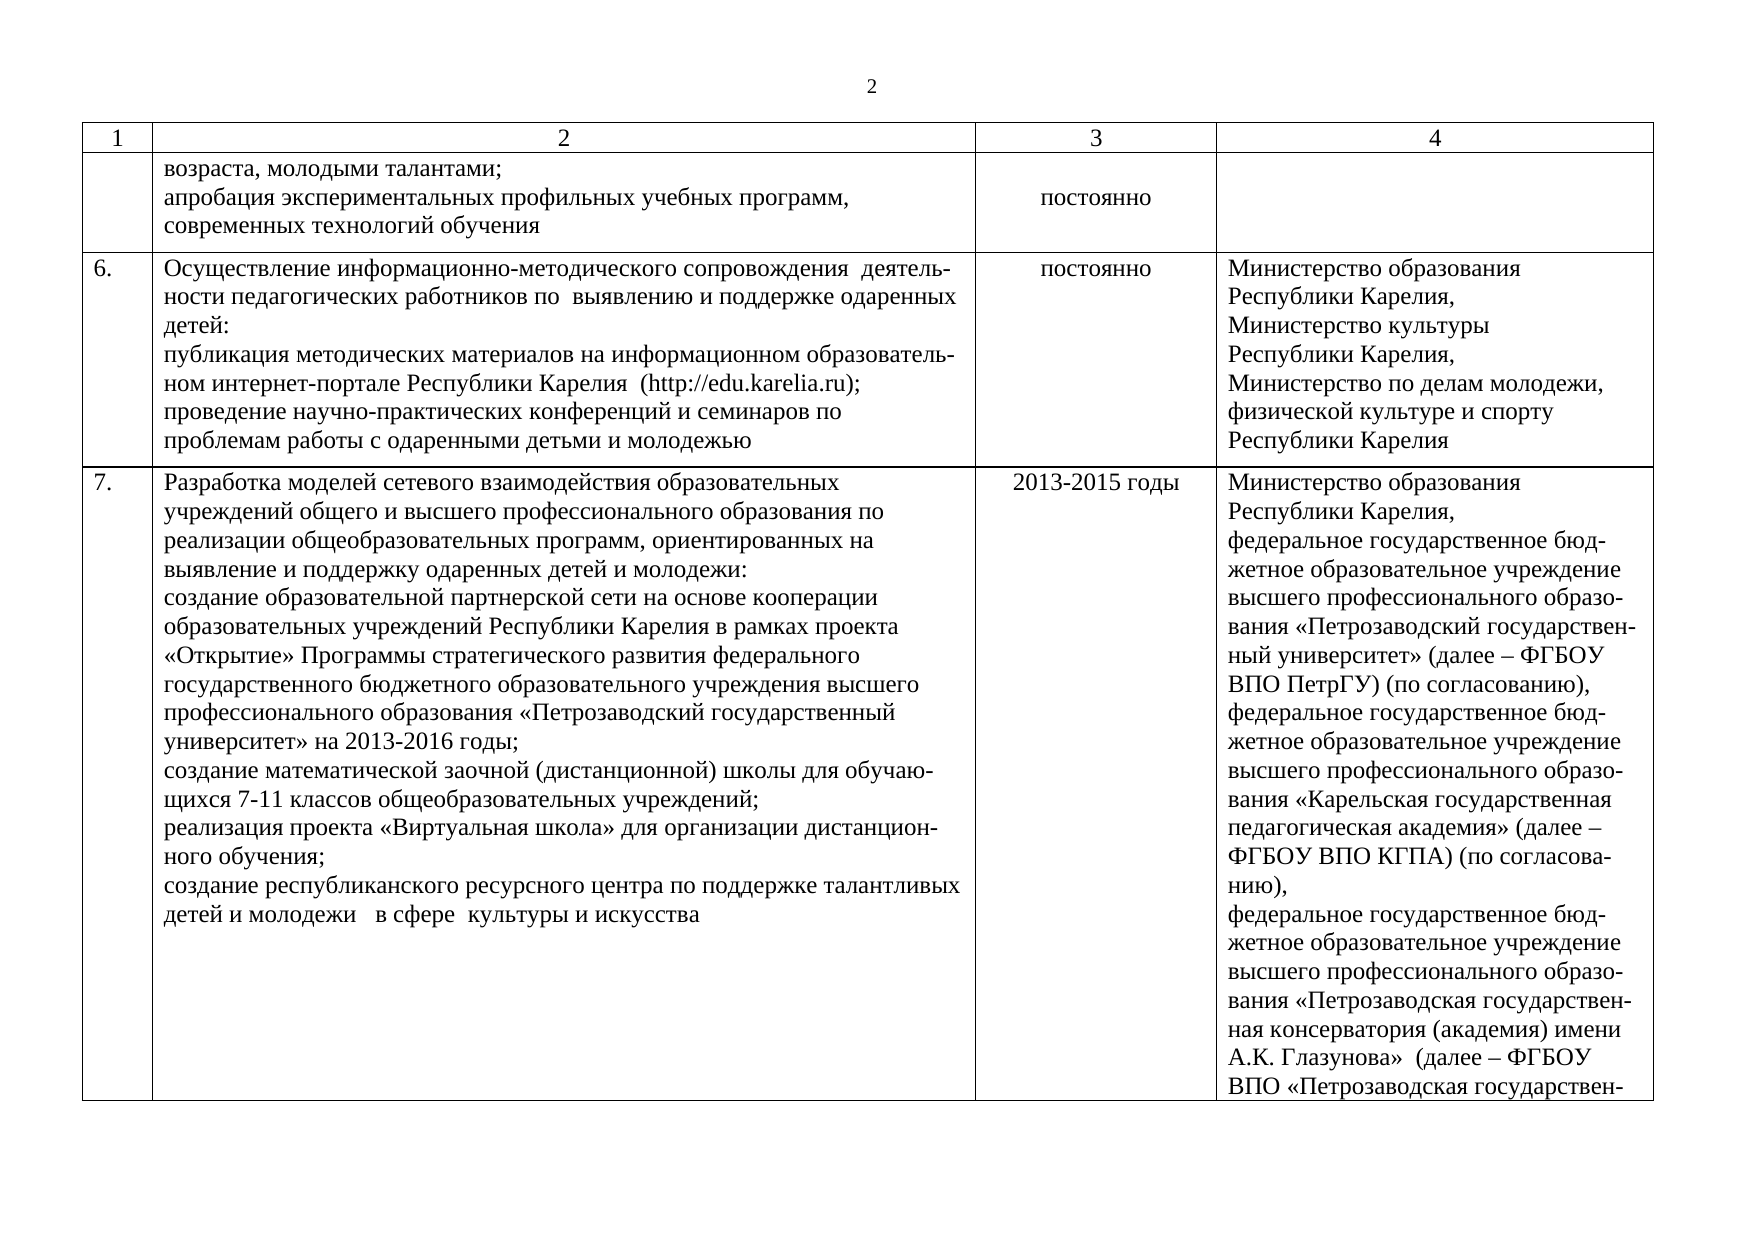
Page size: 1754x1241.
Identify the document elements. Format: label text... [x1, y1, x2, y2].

table_cell 4 [1217, 123, 1653, 152]
table_cell 1 [83, 123, 152, 152]
table_cell постоянно [976, 253, 1216, 466]
table_cell 7. [83, 468, 152, 1100]
table_cell постоянно [976, 153, 1216, 252]
table_cell возраста, молодыми талантами; апробация экспериментальных профильных учебных программ, современных технологий обучения [153, 153, 975, 252]
table_cell 6. [83, 253, 152, 466]
table_cell [1217, 153, 1653, 252]
table_cell [83, 153, 152, 252]
table_cell 2 [153, 123, 975, 152]
table_cell Министерство образования Республики Карелия, Министерство культуры Республики Карелия, Министерство по делам молодежи, физической культуре и спорту Республики Карелия [1217, 253, 1653, 466]
table_cell Осуществление информационно-методического сопровождения деятель-ности педагогических работников по выявлению и поддержке одаренных детей: публикация методических материалов на информационном образователь-ном интернет-портале Республики Карелия (http://edu.karelia.ru); проведение научно-практических конференций и семинаров по проблемам работы с одаренными детьми и молодежью [153, 253, 975, 466]
table_cell Разработка моделей сетевого взаимодействия образовательных учреждений общего и высшего профессионального образования по реализации общеобразовательных программ, ориентированных на выявление и поддержку одаренных детей и молодежи: создание образовательной партнерской сети на основе кооперации образовательных учреждений Республики Карелия в рамках проекта «Открытие» Программы стратегического развития федерального государственного бюджетного образовательного учреждения высшего профессионального образования «Петрозаводский государственный университет» на 2013-2016 годы; создание математической заочной (дистанционной) школы для обучаю-щихся 7-11 классов общеобразовательных учреждений; реализация проекта «Виртуальная школа» для организации дистанцион-ного обучения; создание республиканского ресурсного центра по поддержке талантливых детей и молодежи в сфере культуры и искусства [153, 468, 975, 1100]
table_cell 3 [976, 123, 1216, 152]
table_cell 2013-2015 годы [976, 468, 1216, 1100]
table_cell Министерство образования Республики Карелия, федеральное государственное бюд-жетное образовательное учреждение высшего профессионального образо-вания «Петрозаводский государствен-ный университет» (далее – ФГБОУ ВПО ПетрГУ) (по согласованию), федеральное государственное бюд-жетное образовательное учреждение высшего профессионального образо-вания «Карельская государственная педагогическая академия» (далее – ФГБОУ ВПО КГПА) (по согласова-нию), федеральное государственное бюд-жетное образовательное учреждение высшего профессионального образо-вания «Петрозаводская государствен-ная консерватория (академия) имени А.К. Глазунова» (далее – ФГБОУ ВПО «Петрозаводская государствен- [1217, 468, 1653, 1100]
